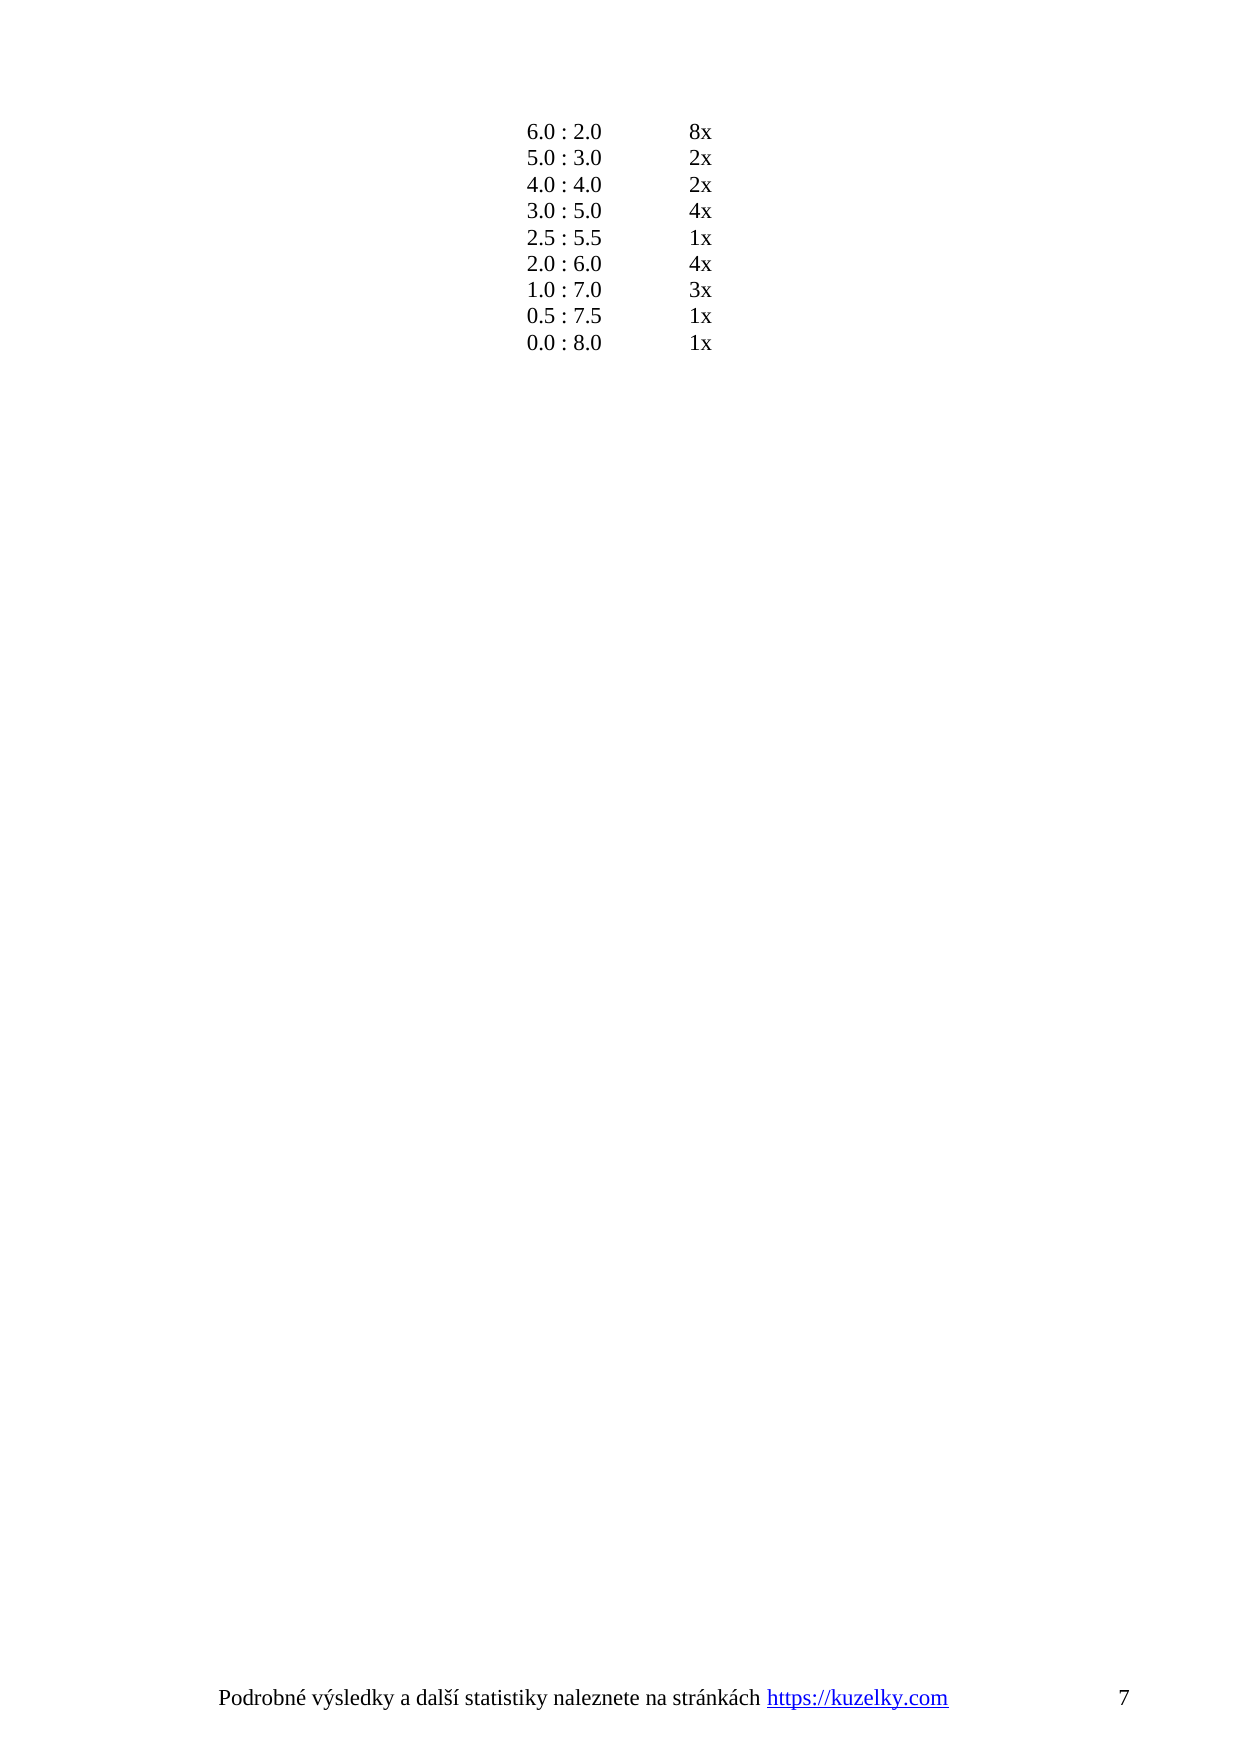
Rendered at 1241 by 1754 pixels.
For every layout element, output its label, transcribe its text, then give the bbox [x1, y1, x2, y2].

text 5.0 : 3.0 2x [106, 144, 1134, 171]
text 4.0 : 4.0 2x [106, 171, 1134, 197]
text 6.0 : 2.0 8x [106, 118, 1134, 144]
text 0.0 : 8.0 1x [106, 329, 1134, 355]
text 0.5 : 7.5 1x [106, 303, 1134, 329]
text 3.0 : 5.0 4x [106, 197, 1134, 223]
text 2.5 : 5.5 1x [106, 223, 1134, 250]
text 1.0 : 7.0 3x [106, 276, 1134, 303]
text 2.0 : 6.0 4x [106, 250, 1134, 276]
